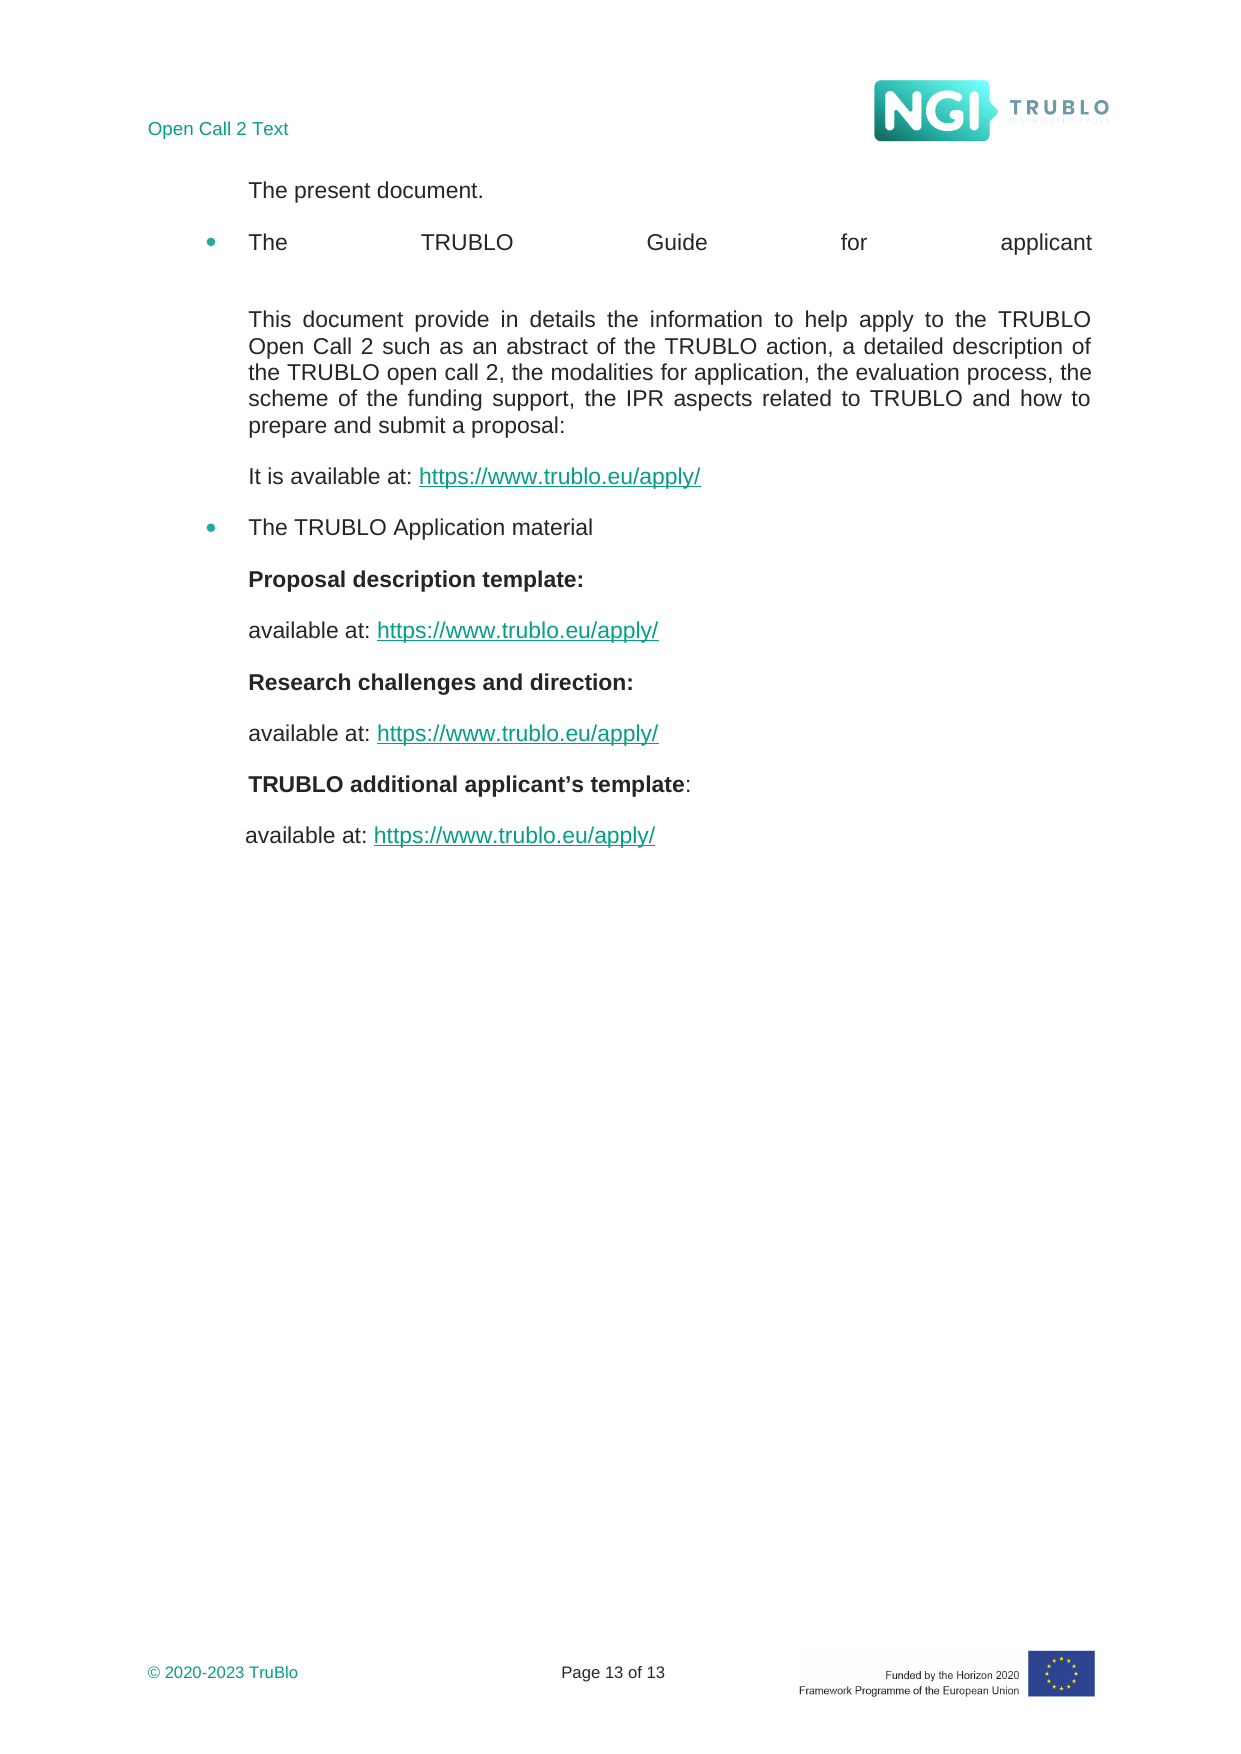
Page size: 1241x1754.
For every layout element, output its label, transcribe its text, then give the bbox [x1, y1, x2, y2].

list The TRUBLO Guide for applicant [207, 228, 1092, 281]
list It is available at: https://www.trublo.eu/apply/ [248, 463, 1092, 489]
list This document provide in details the information to help apply to the TRUBLO Open Call 2 such as an abstract of the TRUBLO action, a detailed description of the TRUBLO open call 2, the modalities for application, the evaluation process, the scheme of the funding support, the IPR aspects related to TRUBLO and how to prepare and submit a proposal: [248, 306, 1092, 438]
list Proposal description template: [248, 566, 1092, 592]
picture [842, 71, 1109, 148]
list The TRUBLO Application material [207, 514, 1092, 541]
list Research challenges and direction: [248, 668, 1092, 695]
picture [797, 1649, 1097, 1698]
list available at: https://www.trublo.eu/apply/ [248, 617, 1092, 643]
list TRUBLO additional applicant’s template: [248, 771, 1092, 797]
list available at: https://www.trublo.eu/apply/ [207, 822, 1092, 849]
list available at: https://www.trublo.eu/apply/ [248, 720, 1092, 746]
list The present document. [248, 177, 1092, 203]
